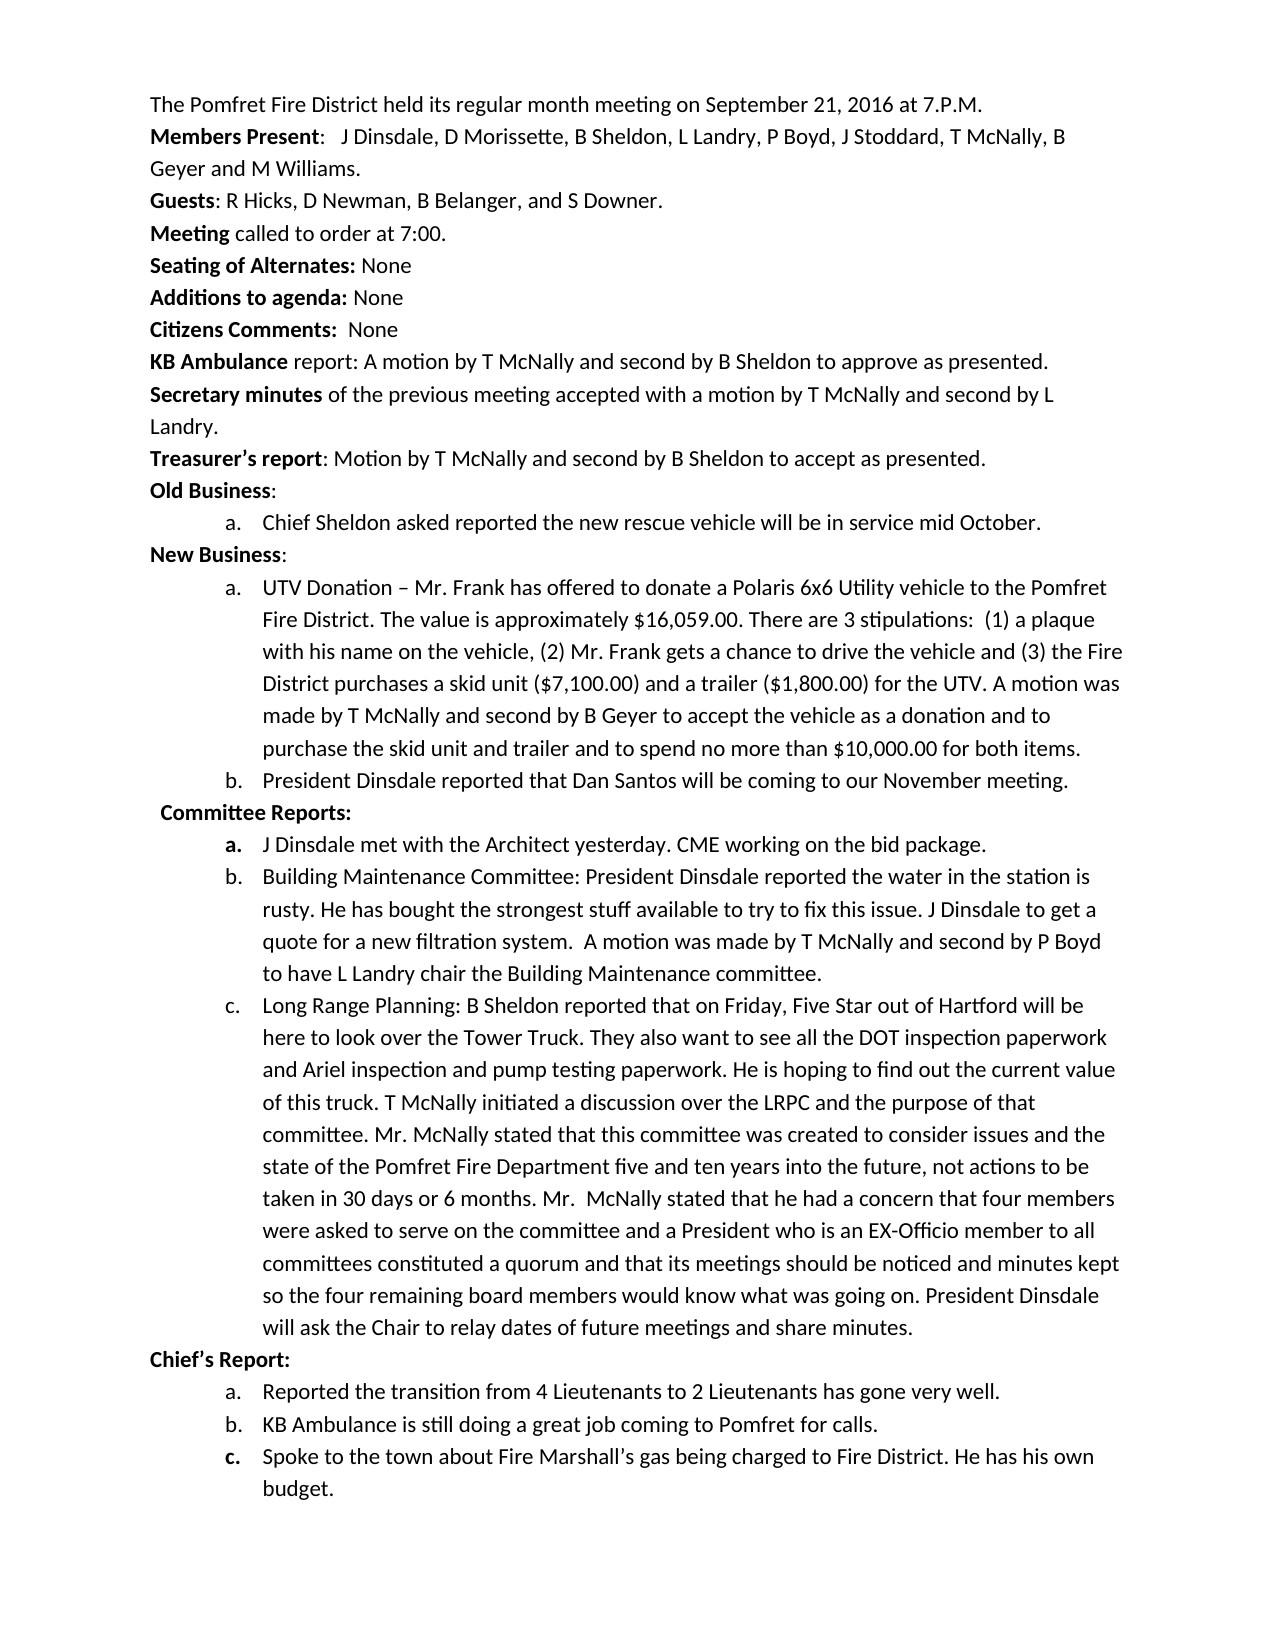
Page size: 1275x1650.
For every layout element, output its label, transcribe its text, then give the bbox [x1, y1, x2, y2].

list J Dinsdale met with the Architect yesterday. CME working on the bid package. [225, 830, 1125, 858]
list Long Range Planning: B Sheldon reported that on Friday, Five Star out of Hartford will be here to look over the Tower Truck. They also want to see all the DOT inspection paperwork and Ariel inspection and pump testing paperwork. He is hoping to find out the current value of this truck. T McNally initiated a discussion over the LRPC and the purpose of that committee. Mr. McNally stated that this committee was created to consider issues and the state of the Pomfret Fire Department five and ten years into the future, not actions to be taken in 30 days or 6 months. Mr. McNally stated that he had a concern that four members were asked to serve on the committee and a President who is an EX-Officio member to all committees constituted a quorum and that its meetings should be noticed and minutes kept so the four remaining board members would know what was going on. President Dinsdale will ask the Chair to relay dates of future meetings and share minutes. [225, 991, 1125, 1341]
list KB Ambulance is still doing a great job coming to Pomfret for calls. [225, 1410, 1125, 1438]
text Old Business: [150, 476, 1125, 504]
list Spoke to the town about Fire Marshall’s gas being charged to Fire District. He has his own budget. [225, 1442, 1125, 1502]
text Secretary minutes of the previous meeting accepted with a motion by T McNally and second by L Landry. [150, 380, 1125, 440]
list Chief Sheldon asked reported the new rescue vehicle will be in service mid October. [225, 508, 1125, 536]
text KB Ambulance report: A motion by T McNally and second by B Sheldon to approve as presented. [150, 347, 1125, 376]
text Members Present: J Dinsdale, D Morissette, B Sheldon, L Landry, P Boyd, J Stoddard, T McNally, B Geyer and M Williams. [150, 122, 1125, 182]
list UTV Donation – Mr. Frank has offered to donate a Polaris 6x6 Utility vehicle to the Pomfret Fire District. The value is approximately $16,059.00. There are 3 stipulations: (1) a plaque with his name on the vehicle, (2) Mr. Frank gets a chance to drive the vehicle and (3) the Fire District purchases a skid unit ($7,100.00) and a trailer ($1,800.00) for the UTV. A motion was made by T McNally and second by B Geyer to accept the vehicle as a donation and to purchase the skid unit and trailer and to spend no more than $10,000.00 for both items. [225, 573, 1125, 762]
text Guests: R Hicks, D Newman, B Belanger, and S Downer. [150, 187, 1125, 214]
list Reported the transition from 4 Lieutenants to 2 Lieutenants has gone very well. [225, 1377, 1125, 1406]
text Treasurer’s report: Motion by T McNally and second by B Sheldon to accept as presented. [150, 444, 1125, 472]
text Chief’s Report: [150, 1345, 1125, 1373]
text Additions to agenda: None [150, 283, 1125, 311]
text Seating of Alternates: None [150, 251, 1125, 279]
text Committee Reports: [150, 798, 1125, 826]
text The Pomfret Fire District held its regular month meeting on September 21, 2016 at 7.P.M. [150, 90, 1125, 118]
text Meeting called to order at 7:00. [150, 219, 1125, 247]
list Building Maintenance Committee: President Dinsdale reported the water in the station is rusty. He has bought the strongest stuff available to try to fix this issue. J Dinsdale to get a quote for a new filtration system. A motion was made by T McNally and second by P Boyd to have L Landry chair the Building Maintenance committee. [225, 862, 1125, 987]
text Citizens Comments: None [150, 315, 1125, 343]
list President Dinsdale reported that Dan Santos will be coming to our November meeting. [225, 766, 1125, 794]
text New Business: [150, 541, 1125, 569]
